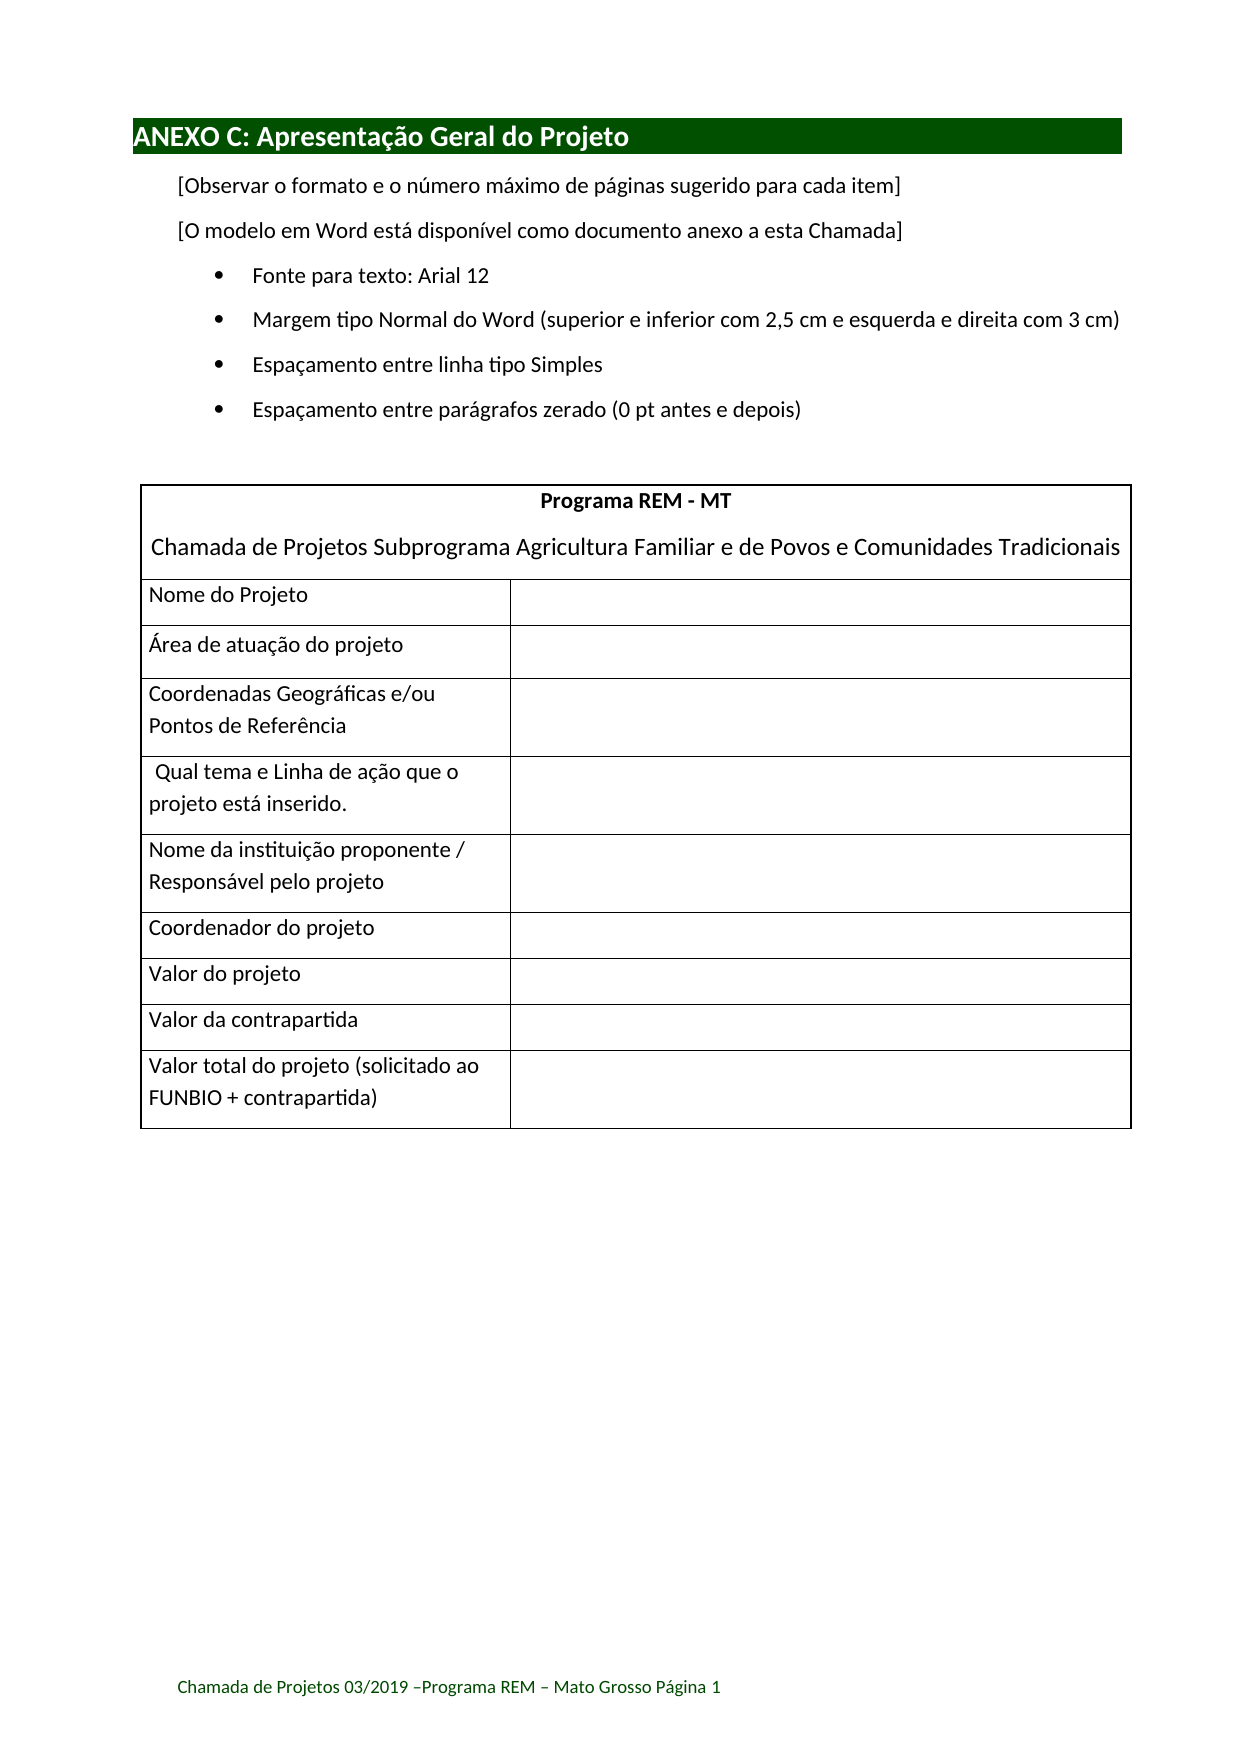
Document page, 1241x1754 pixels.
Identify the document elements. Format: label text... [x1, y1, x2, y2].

table_cell [511, 679, 1130, 756]
table_cell Área de atuação do projeto [142, 626, 510, 678]
table_cell Valor total do projeto (solicitado ao FUNBIO + contrapartida) [142, 1051, 510, 1128]
list Espaçamento entre linha tipo Simples [215, 350, 1122, 378]
table_cell [511, 757, 1130, 834]
table_cell Coordenador do projeto [142, 913, 510, 958]
table_cell Nome da instituição proponente / Responsável pelo projeto [142, 835, 510, 912]
table_cell [511, 580, 1130, 625]
table_cell Valor da contrapartida [142, 1005, 510, 1050]
table_cell [511, 835, 1130, 912]
text [Observar o formato e o número máximo de páginas sugerido para cada item] [177, 172, 1122, 199]
table_cell Qual tema e Linha de ação que o projeto está inserido. [142, 757, 510, 834]
table_cell [511, 626, 1130, 678]
list Fonte para texto: Arial 12 [215, 261, 1122, 289]
table_cell [511, 1051, 1130, 1128]
table_header Programa REM - MT Chamada de Projetos Subprograma Agricultura Familiar e de Povos e Comunidades Tradicionais [142, 486, 1130, 578]
table_cell Coordenadas Geográficas e/ou Pontos de Referência [142, 679, 510, 756]
table_cell [511, 913, 1130, 958]
table_cell Nome do Projeto [142, 580, 510, 625]
text [O modelo em Word está disponível como documento anexo a esta Chamada] [177, 216, 1122, 244]
list Margem tipo Normal do Word (superior e inferior com 2,5 cm e esquerda e direita com 3 cm) [215, 306, 1122, 334]
table_cell [511, 1005, 1130, 1050]
text ANEXO C: Apresentação Geral do Projeto [133, 118, 1122, 154]
list Espaçamento entre parágrafos zerado (0 pt antes e depois) [215, 395, 1122, 423]
table_cell [511, 959, 1130, 1004]
table_cell Valor do projeto [142, 959, 510, 1004]
